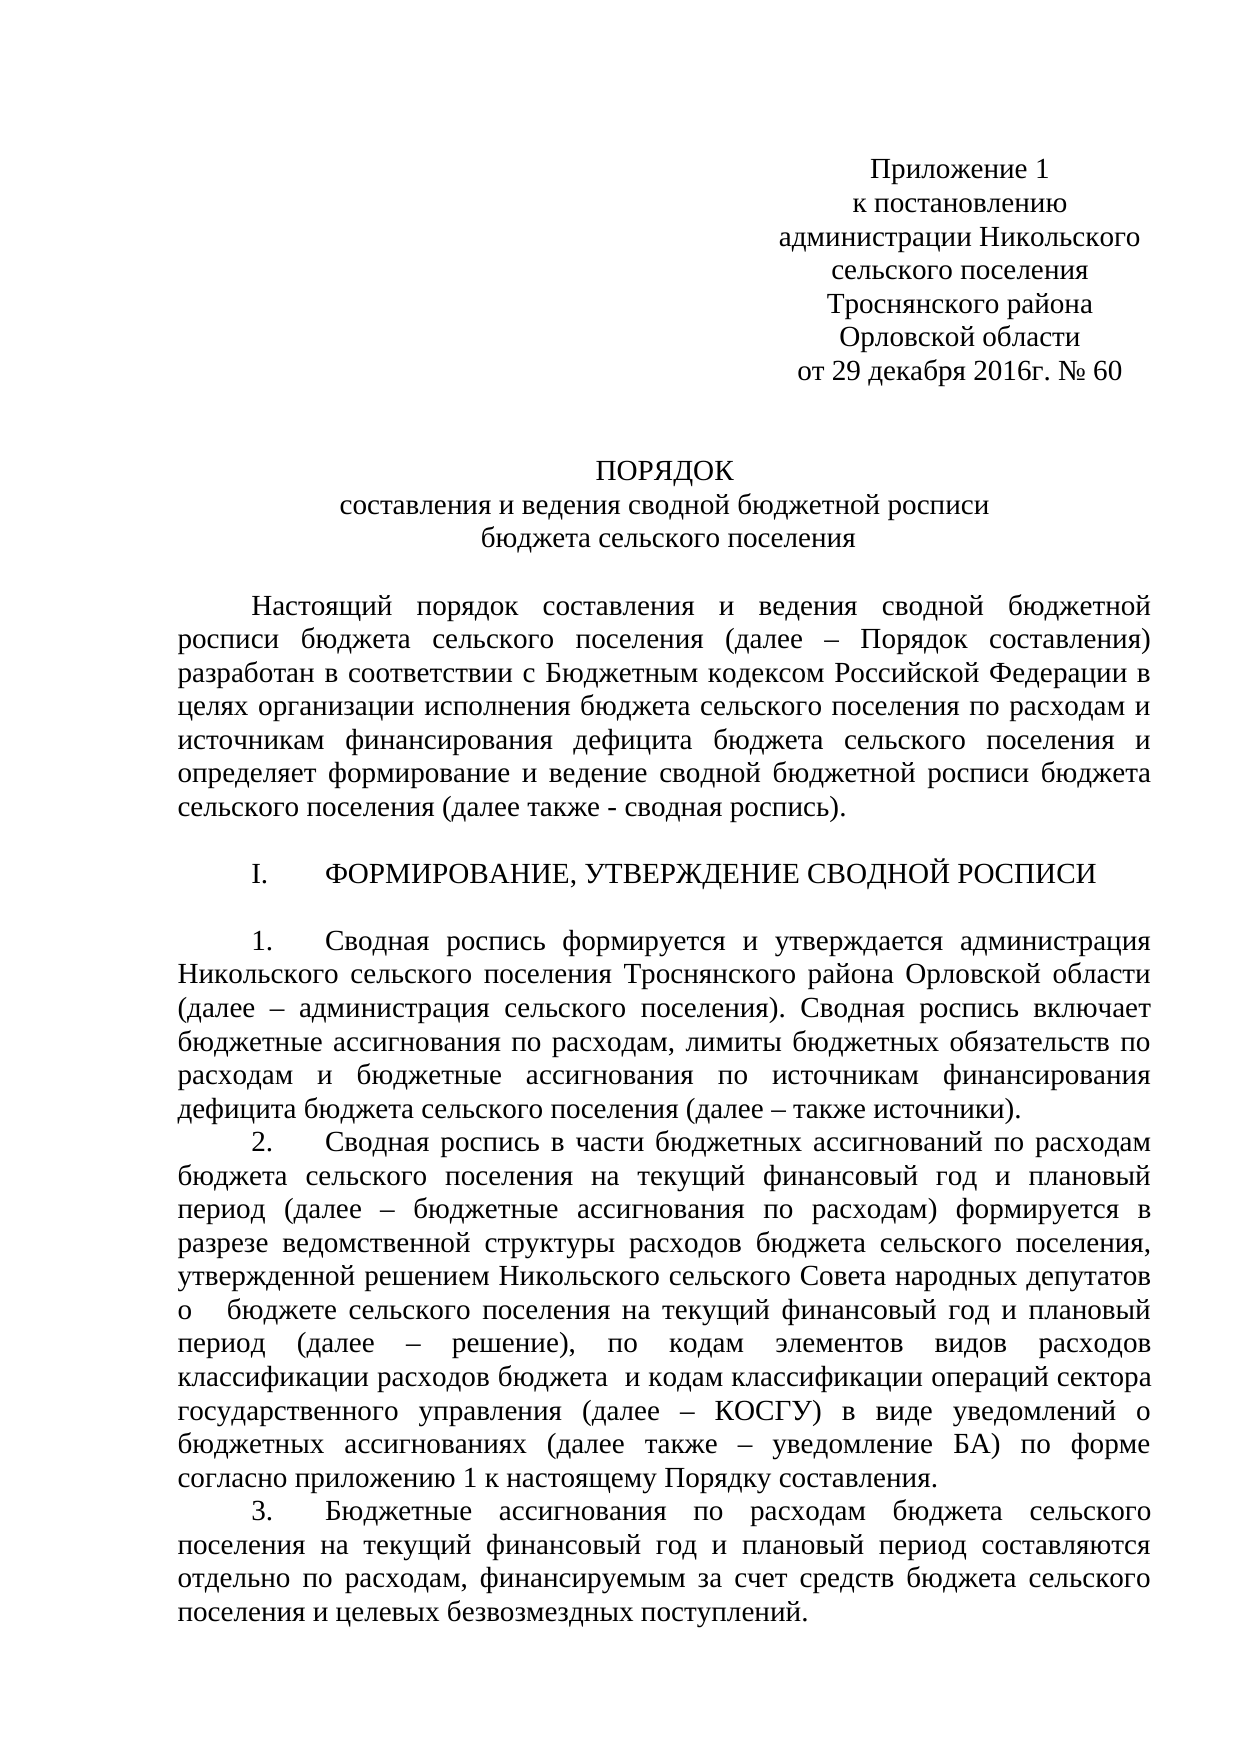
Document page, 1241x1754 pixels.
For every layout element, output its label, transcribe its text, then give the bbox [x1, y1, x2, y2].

title бюджета сельского поселения [177, 521, 1152, 554]
list Сводная роспись в части бюджетных ассигнований по расходам бюджета сельского поселения на текущий финансовый год и плановый период (далее – бюджетные ассигнования по расходам) формируется в разрезе ведомственной структуры расходов бюджета сельского поселения, утвержденной решением Никольского сельского Совета народных депутатов о бюджете сельского поселения на текущий финансовый год и плановый период (далее – решение), по кодам элементов видов расходов классификации расходов бюджета и кодам классификации операций сектора государственного управления (далее – КОСГУ) в виде уведомлений о бюджетных ассигнованиях (далее также – уведомление БА) по форме согласно приложению 1 к настоящему Порядку составления. [177, 1124, 1152, 1493]
list Бюджетные ассигнования по расходам бюджета сельского поселения на текущий финансовый год и плановый период составляются отдельно по расходам, финансируемым за счет средств бюджета сельского поселения и целевых безвозмездных поступлений. [177, 1493, 1152, 1627]
list Сводная роспись формируется и утверждается администрация Никольского сельского поселения Троснянского района Орловской области (далее – администрация сельского поселения). Сводная роспись включает бюджетные ассигнования по расходам, лимиты бюджетных обязательств по расходам и бюджетные ассигнования по источникам финансирования дефицита бюджета сельского поселения (далее – также источники). [177, 923, 1152, 1124]
text к постановлению [768, 185, 1152, 219]
text от 29 декабря 2016г. № 60 [768, 353, 1152, 386]
text администрации Никольского сельского поселения Троснянского района Орловской области [768, 219, 1152, 353]
text Настоящий порядок составления и ведения сводной бюджетной росписи бюджета сельского поселения (далее – Порядок составления) разработан в соответствии с Бюджетным кодексом Российской Федерации в целях организации исполнения бюджета сельского поселения по расходам и источникам финансирования дефицита бюджета сельского поселения и определяет формирование и ведение сводной бюджетной росписи бюджета сельского поселения (далее также - сводная роспись). [177, 588, 1152, 822]
title составления и ведения сводной бюджетной росписи [177, 487, 1152, 521]
list ФОРМИРОВАНИЕ, УТВЕРЖДЕНИЕ СВОДНОЙ РОСПИСИ [177, 856, 1152, 889]
title ПОРЯДОК [177, 453, 1152, 487]
text Приложение 1 [768, 152, 1152, 185]
